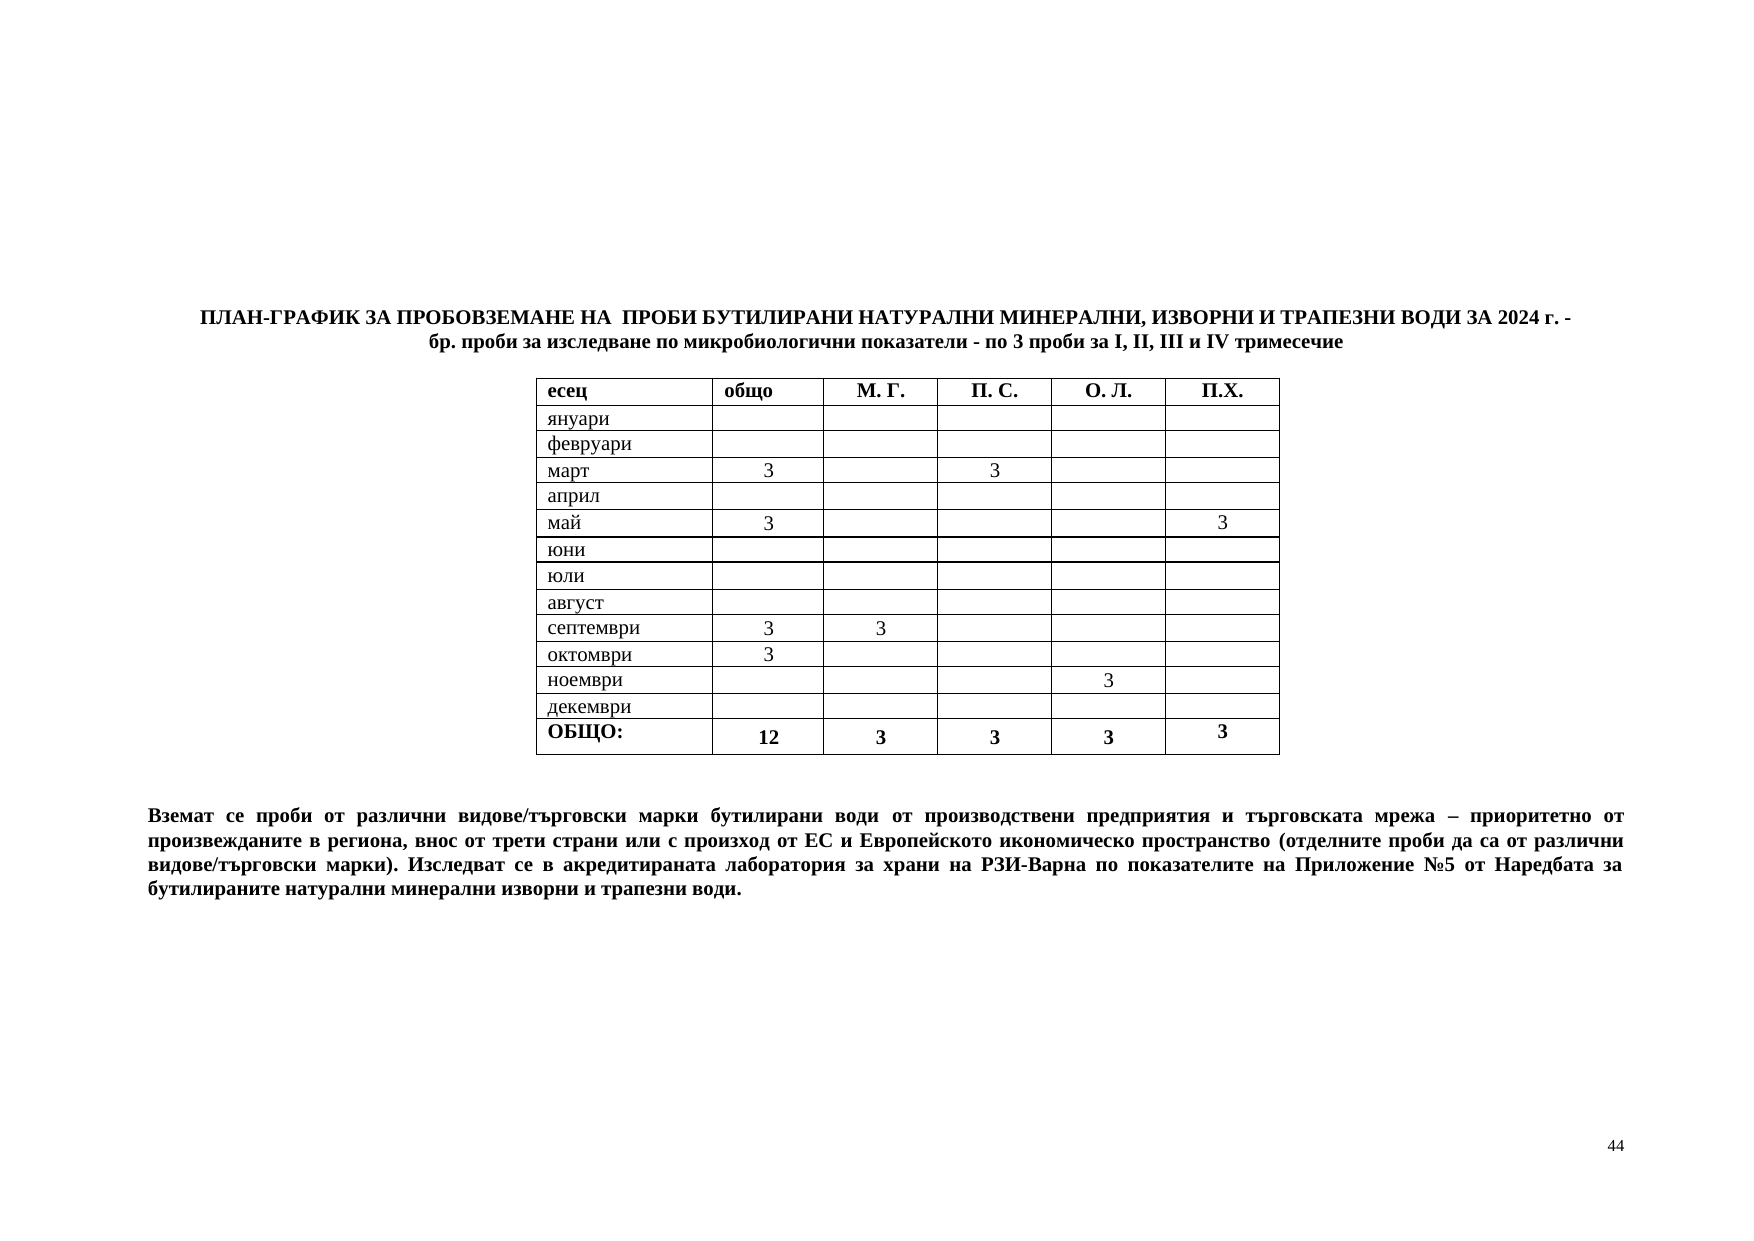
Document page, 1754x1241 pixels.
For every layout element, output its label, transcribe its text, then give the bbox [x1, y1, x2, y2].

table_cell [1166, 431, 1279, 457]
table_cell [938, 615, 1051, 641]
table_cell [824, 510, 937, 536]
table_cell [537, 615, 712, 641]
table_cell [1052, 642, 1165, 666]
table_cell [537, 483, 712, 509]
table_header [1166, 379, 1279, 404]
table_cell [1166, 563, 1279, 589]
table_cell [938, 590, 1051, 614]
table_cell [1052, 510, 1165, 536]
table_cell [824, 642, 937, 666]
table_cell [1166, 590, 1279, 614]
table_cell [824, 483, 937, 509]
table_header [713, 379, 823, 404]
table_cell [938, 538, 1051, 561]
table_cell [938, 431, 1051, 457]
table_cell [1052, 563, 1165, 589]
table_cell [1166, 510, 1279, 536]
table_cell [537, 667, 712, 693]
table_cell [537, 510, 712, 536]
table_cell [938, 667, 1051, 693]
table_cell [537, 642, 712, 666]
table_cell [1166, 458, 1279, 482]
text бр. проби за изследване по микробиологични показатели - по 3 проби за I, II, III и ІV тримесечие [148, 329, 1624, 353]
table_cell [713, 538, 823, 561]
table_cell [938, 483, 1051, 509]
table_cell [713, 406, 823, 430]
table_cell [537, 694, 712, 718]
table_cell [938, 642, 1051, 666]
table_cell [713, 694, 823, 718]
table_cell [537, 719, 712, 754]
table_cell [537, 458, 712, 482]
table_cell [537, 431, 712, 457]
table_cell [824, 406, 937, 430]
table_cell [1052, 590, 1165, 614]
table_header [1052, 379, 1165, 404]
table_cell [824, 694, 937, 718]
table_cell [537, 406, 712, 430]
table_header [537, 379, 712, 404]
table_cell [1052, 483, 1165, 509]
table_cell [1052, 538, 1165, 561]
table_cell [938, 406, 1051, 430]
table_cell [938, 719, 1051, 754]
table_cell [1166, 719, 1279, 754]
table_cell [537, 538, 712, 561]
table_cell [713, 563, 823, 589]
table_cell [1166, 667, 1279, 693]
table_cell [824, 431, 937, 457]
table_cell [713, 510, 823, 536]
text Вземат се проби от различни видове/търговски марки бутилирани води от производствени предприятия и търговската мрежа – приоритетно от произвежданите в региона, внос от трети страни или с произход от ЕС и Европейското икономическо пространство (отделните проби да са от различни видове/търговски марки). Изследват се в акредитираната лаборатория за храни на РЗИ-Варна по показателите на Приложение №5 от Наредбата за бутилираните натурални минерални изворни и трапезни води. [148, 803, 1624, 900]
text ПЛАН-ГРАФИК ЗА ПРОБОВЗЕМАНЕ НА ПРОБИ БУТИЛИРАНИ НАТУРАЛНИ МИНЕРАЛНИ, ИЗВОРНИ И ТРАПЕЗНИ ВОДИ ЗА 2024 г. - [148, 305, 1624, 329]
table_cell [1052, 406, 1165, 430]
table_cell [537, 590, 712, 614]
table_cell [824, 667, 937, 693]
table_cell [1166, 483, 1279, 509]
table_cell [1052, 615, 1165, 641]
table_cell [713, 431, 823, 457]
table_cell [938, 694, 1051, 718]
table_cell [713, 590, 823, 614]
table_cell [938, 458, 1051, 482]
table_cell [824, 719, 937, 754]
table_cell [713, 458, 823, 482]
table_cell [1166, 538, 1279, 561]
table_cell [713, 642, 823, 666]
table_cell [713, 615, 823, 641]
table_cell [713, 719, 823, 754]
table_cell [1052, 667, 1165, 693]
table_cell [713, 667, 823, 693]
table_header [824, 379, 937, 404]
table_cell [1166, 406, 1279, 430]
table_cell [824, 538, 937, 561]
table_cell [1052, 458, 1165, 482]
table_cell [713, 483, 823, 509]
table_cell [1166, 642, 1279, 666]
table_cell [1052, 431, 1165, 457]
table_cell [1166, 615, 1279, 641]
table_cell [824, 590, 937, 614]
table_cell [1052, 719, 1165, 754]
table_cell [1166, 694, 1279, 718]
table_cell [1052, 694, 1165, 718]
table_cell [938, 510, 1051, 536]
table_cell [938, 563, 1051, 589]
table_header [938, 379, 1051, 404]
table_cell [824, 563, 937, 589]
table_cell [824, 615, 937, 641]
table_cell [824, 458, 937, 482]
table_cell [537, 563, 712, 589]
